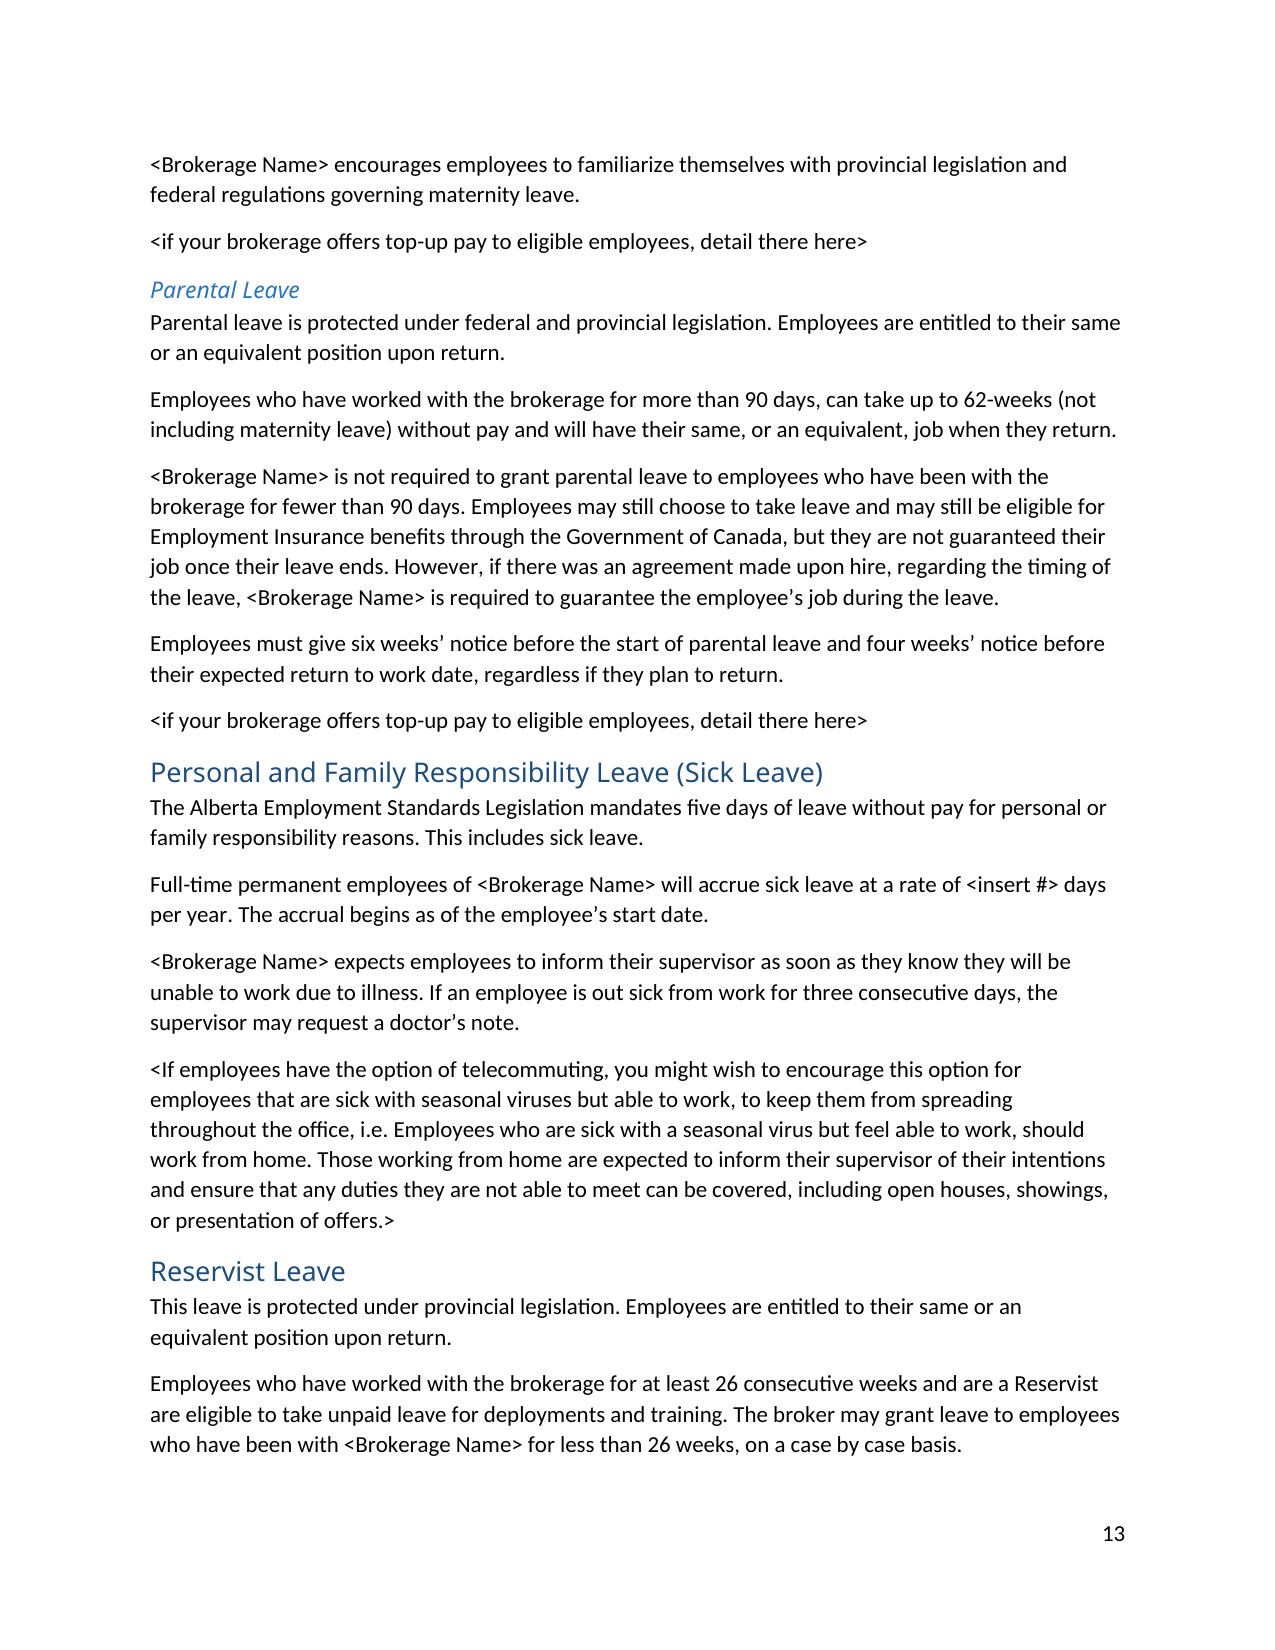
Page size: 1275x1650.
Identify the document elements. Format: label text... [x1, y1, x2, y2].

text <if your brokerage offers top-up pay to eligible employees, detail there here> [150, 707, 1125, 735]
text <Brokerage Name> is not required to grant parental leave to employees who have been with the brokerage for fewer than 90 days. Employees may still choose to take leave and may still be eligible for Employment Insurance benefits through the Government of Canada, but they are not guaranteed their job once their leave ends. However, if there was an agreement made upon hire, regarding the timing of the leave, <Brokerage Name> is required to guarantee the employee’s job during the leave. [150, 462, 1125, 611]
text The Alberta Employment Standards Legislation mandates five days of leave without pay for personal or family responsibility reasons. This includes sick leave. [150, 793, 1125, 852]
text Full-time permanent employees of <Brokerage Name> will accrue sick leave at a rate of <insert #> days per year. The accrual begins as of the employee’s start date. [150, 870, 1125, 929]
subtitle Reservist Leave [150, 1253, 1125, 1289]
subtitle Parental Leave [150, 274, 1125, 305]
text <Brokerage Name> encourages employees to familiarize themselves with provincial legislation and federal regulations governing maternity leave. [150, 150, 1125, 208]
text Parental leave is protected under federal and provincial legislation. Employees are entitled to their same or an equivalent position upon return. [150, 308, 1125, 366]
text Employees must give six weeks’ notice before the start of parental leave and four weeks’ notice before their expected return to work date, regardless if they plan to return. [150, 629, 1125, 688]
text Employees who have worked with the brokerage for more than 90 days, can take up to 62-weeks (not including maternity leave) without pay and will have their same, or an equivalent, job when they return. [150, 385, 1125, 443]
subtitle Personal and Family Responsibility Leave (Sick Leave) [150, 753, 1125, 790]
text <If employees have the option of telecommuting, you might wish to encourage this option for employees that are sick with seasonal viruses but able to work, to keep them from spreading throughout the office, i.e. Employees who are sick with a seasonal virus but feel able to work, should work from home. Those working from home are expected to inform their supervisor of their intentions and ensure that any duties they are not able to meet can be covered, including open houses, showings, or presentation of offers.> [150, 1055, 1125, 1234]
text This leave is protected under provincial legislation. Employees are entitled to their same or an equivalent position upon return. [150, 1292, 1125, 1351]
text <if your brokerage offers top-up pay to eligible employees, detail there here> [150, 227, 1125, 255]
text Employees who have worked with the brokerage for at least 26 consecutive weeks and are a Reservist are eligible to take unpaid leave for deployments and training. The broker may grant leave to employees who have been with <Brokerage Name> for less than 26 weeks, on a case by case basis. [150, 1369, 1125, 1458]
text <Brokerage Name> expects employees to inform their supervisor as soon as they know they will be unable to work due to illness. If an employee is out sick from work for three consecutive days, the supervisor may request a doctor’s note. [150, 947, 1125, 1036]
